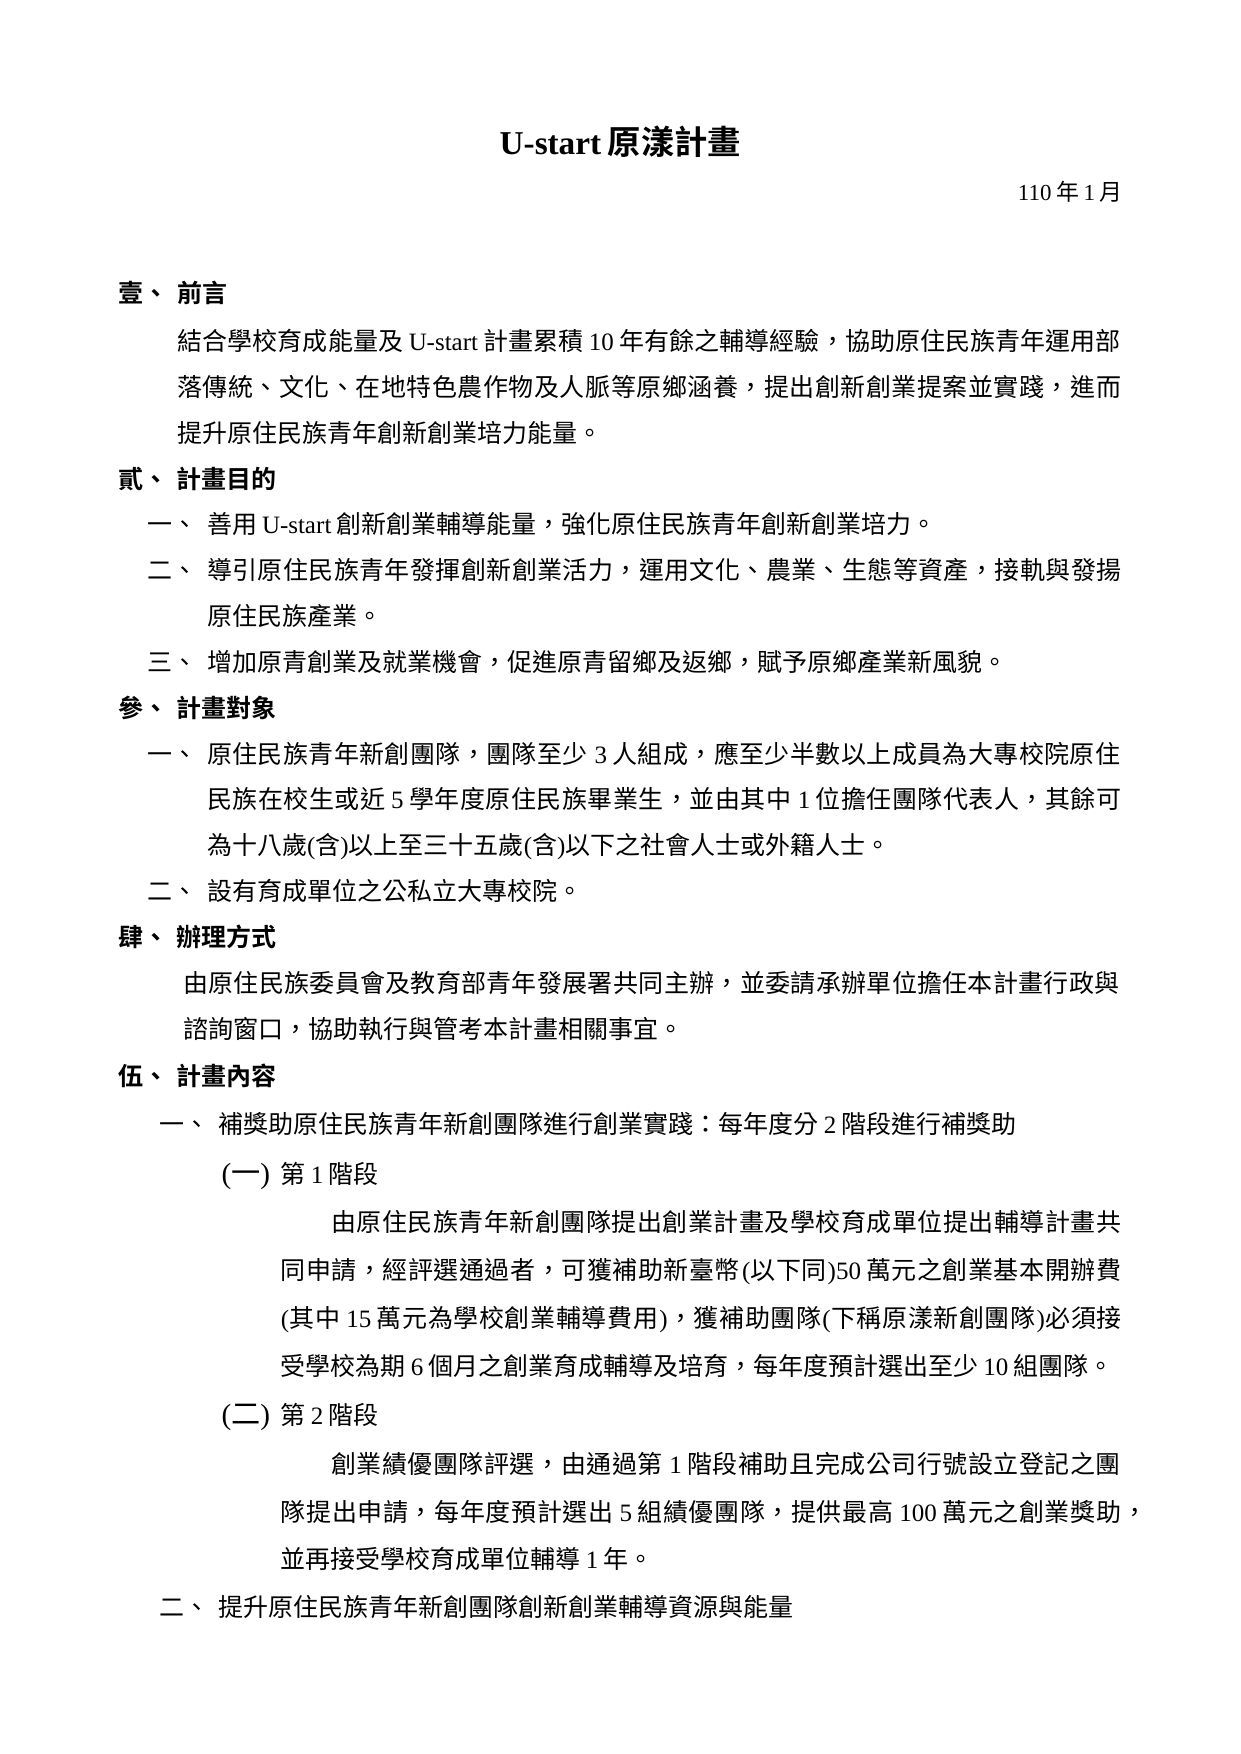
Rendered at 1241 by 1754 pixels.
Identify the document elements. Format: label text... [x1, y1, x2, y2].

list 補獎助原住民族青年新創團隊進行創業實踐：每年度分2階段進行補獎助 [159, 1095, 1122, 1143]
text U-start原漾計畫 [118, 118, 1122, 164]
text 由原住民族青年新創團隊提出創業計畫及學校育成單位提出輔導計畫共同申請，經評選通過者，可獲補助新臺幣(以下同)50萬元之創業基本開辦費(其中15萬元為學校創業輔導費用)，獲補助團隊(下稱原漾新創團隊)必須接受學校為期6個月之創業育成輔導及培育，每年度預計選出至少10組團隊。 [281, 1193, 1122, 1385]
list 計畫內容 [118, 1047, 1122, 1095]
list 由原住民族委員會及教育部青年發展署共同主辦，並委請承辦單位擔任本計畫行政與諮詢窗口，協助執行與管考本計畫相關事宜。 [183, 956, 1122, 1047]
list 第1階段 [221, 1143, 1122, 1193]
list 善用U-start創新創業輔導能量，強化原住民族青年創新創業培力。 [148, 497, 1122, 543]
list 原住民族青年新創團隊，團隊至少3人組成，應至少半數以上成員為大專校院原住民族在校生或近5學年度原住民族畢業生，並由其中1位擔任團隊代表人，其餘可為十八歲(含)以上至三十五歲(含)以下之社會人士或外籍人士。 [148, 726, 1122, 864]
list 設有育成單位之公私立大專校院。 [148, 864, 1122, 910]
list 第2階段 [221, 1385, 1122, 1435]
list 前言 [118, 256, 1122, 314]
list 增加原青創業及就業機會，促進原青留鄉及返鄉，賦予原鄉產業新風貌。 [148, 635, 1122, 681]
list 提升原住民族青年新創團隊創新創業輔導資源與能量 [159, 1578, 1122, 1626]
text 結合學校育成能量及U-start計畫累積10年有餘之輔導經驗，協助原住民族青年運用部落傳統、文化、在地特色農作物及人脈等原鄉涵養，提出創新創業提案並實踐，進而提升原住民族青年創新創業培力能量。 [177, 314, 1122, 451]
list 計畫對象 [118, 681, 1122, 726]
text 創業績優團隊評選，由通過第1階段補助且完成公司行號設立登記之團隊提出申請，每年度預計選出5組績優團隊，提供最高100萬元之創業獎助，並再接受學校育成單位輔導1年。 [281, 1435, 1122, 1578]
list 計畫目的 [118, 451, 1122, 497]
list 導引原住民族青年發揮創新創業活力，運用文化、農業、生態等資產，接軌與發揚原住民族產業。 [148, 543, 1122, 635]
text 110年1月 [118, 164, 1122, 210]
list 辦理方式 [118, 910, 1122, 956]
